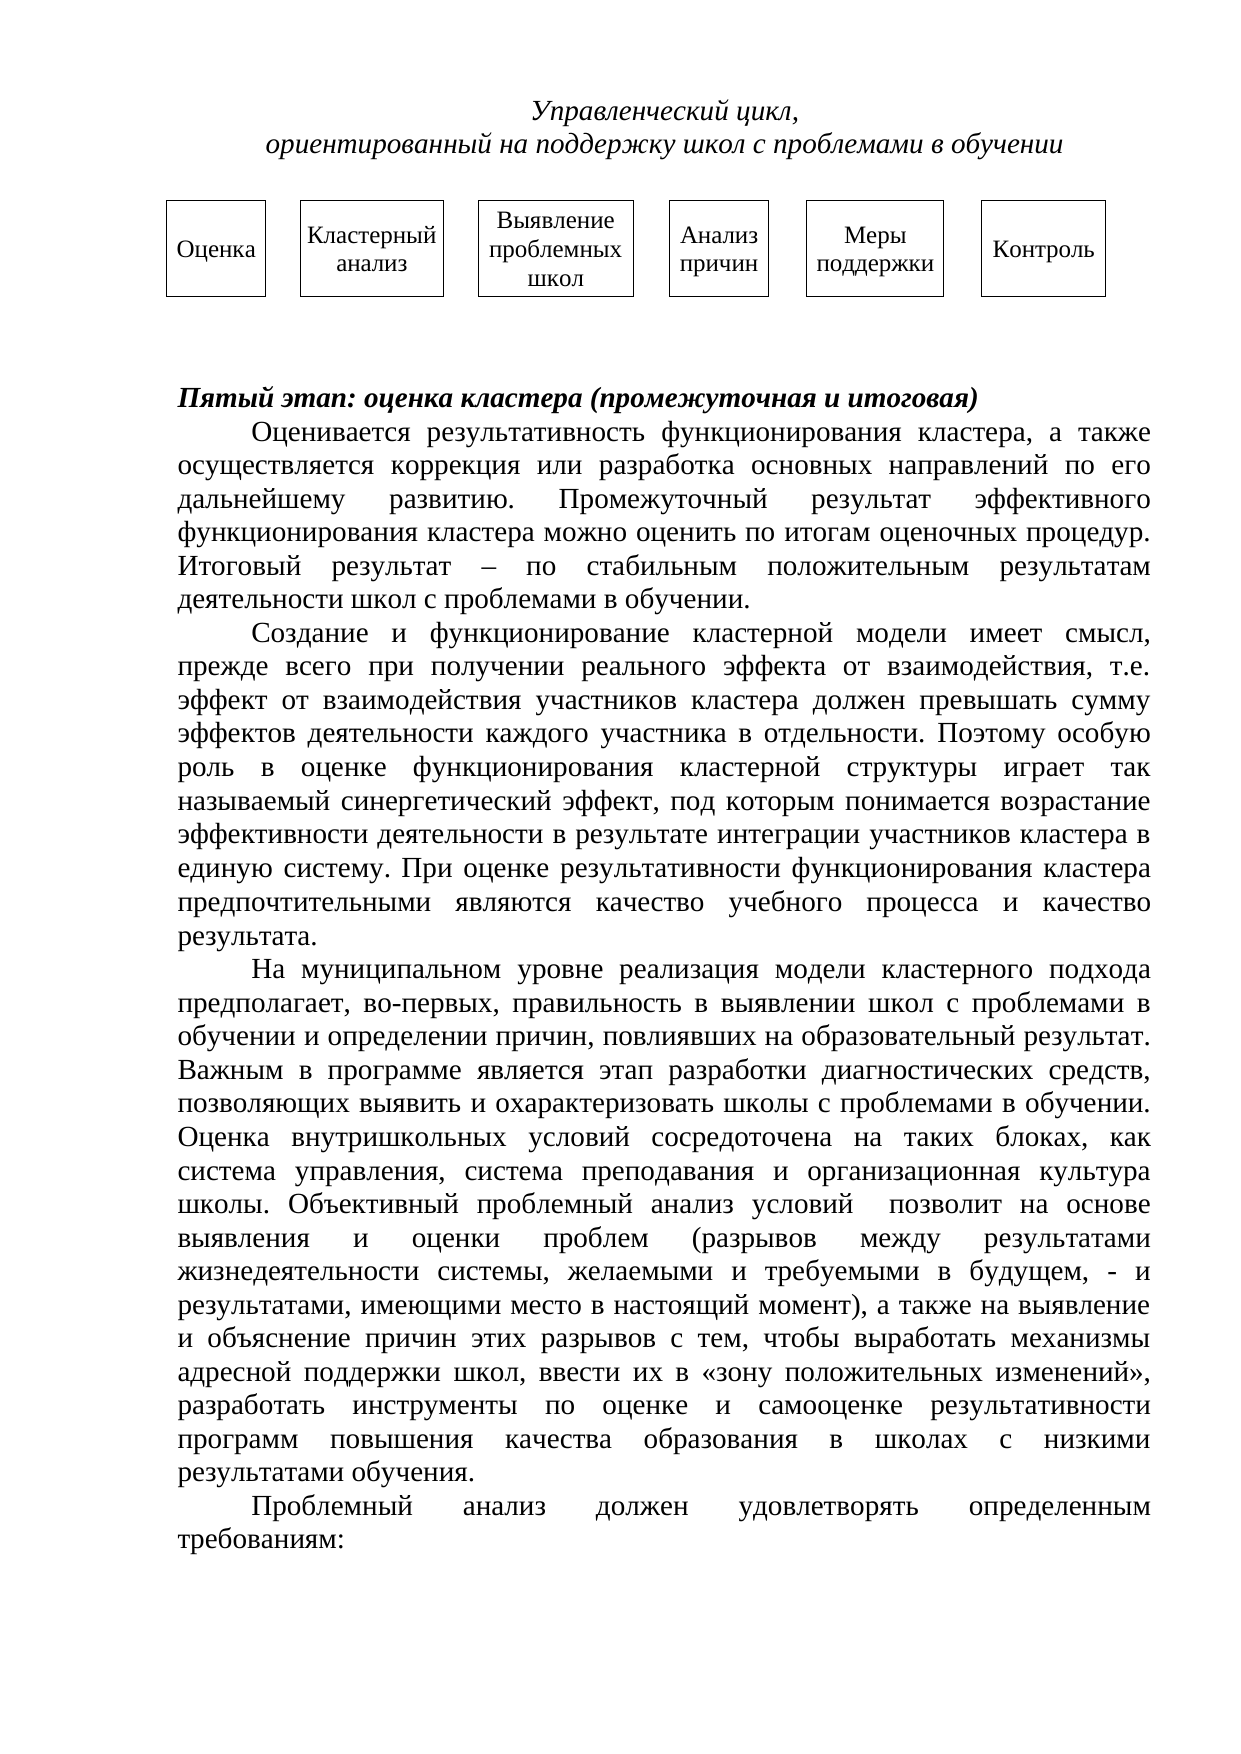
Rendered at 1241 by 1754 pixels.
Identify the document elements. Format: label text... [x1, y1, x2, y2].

text Создание и функционирование кластерной модели имеет смысл, прежде всего при получении реального эффекта от взаимодействия, т.е. эффект от взаимодействия участников кластера должен превышать сумму эффектов деятельности каждого участника в отдельности. Поэтому особую роль в оценке функционирования кластерной структуры играет так называемый синергетический эффект, под которым понимается возрастание эффективности деятельности в результате интеграции участников кластера в единую систему. При оценке результативности функционирования кластера предпочтительными являются качество учебного процесса и качество результата. [177, 615, 1152, 951]
text На муниципальном уровне реализация модели кластерного подхода предполагает, во-первых, правильность в выявлении школ с проблемами в обучении и определении причин, повлиявших на образовательный результат. Важным в программе является этап разработки диагностических средств, позволяющих выявить и охарактеризовать школы с проблемами в обучении. Оценка внутришкольных условий сосредоточена на таких блоках, как система управления, система преподавания и организационная культура школы. Объективный проблемный анализ условий позволит на основе выявления и оценки проблем (разрывов между результатами жизнедеятельности системы, желаемыми и требуемыми в будущем, - и результатами, имеющими место в настоящий момент), а также на выявление и объяснение причин этих разрывов с тем, чтобы выработать механизмы адресной поддержки школ, ввести их в «зону положительных изменений», разработать инструменты по оценке и самооценке результативности программ повышения качества образования в школах с низкими результатами обучения. [177, 951, 1152, 1488]
text Оценивается результативность функционирования кластера, а также осуществляется коррекция или разработка основных направлений по его дальнейшему развитию. Промежуточный результат эффективного функционирования кластера можно оценить по итогам оценочных процедур. Итоговый результат – по стабильным положительным результатам деятельности школ с проблемами в обучении. [177, 414, 1152, 615]
text Пятый этап: оценка кластера (промежуточная и итоговая) [177, 380, 1152, 414]
text Управленческий цикл, [177, 93, 1152, 126]
text Проблемный анализ должен удовлетворять определенным требованиям: [177, 1488, 1152, 1555]
text ориентированный на поддержку школ с проблемами в обучении [177, 126, 1152, 160]
